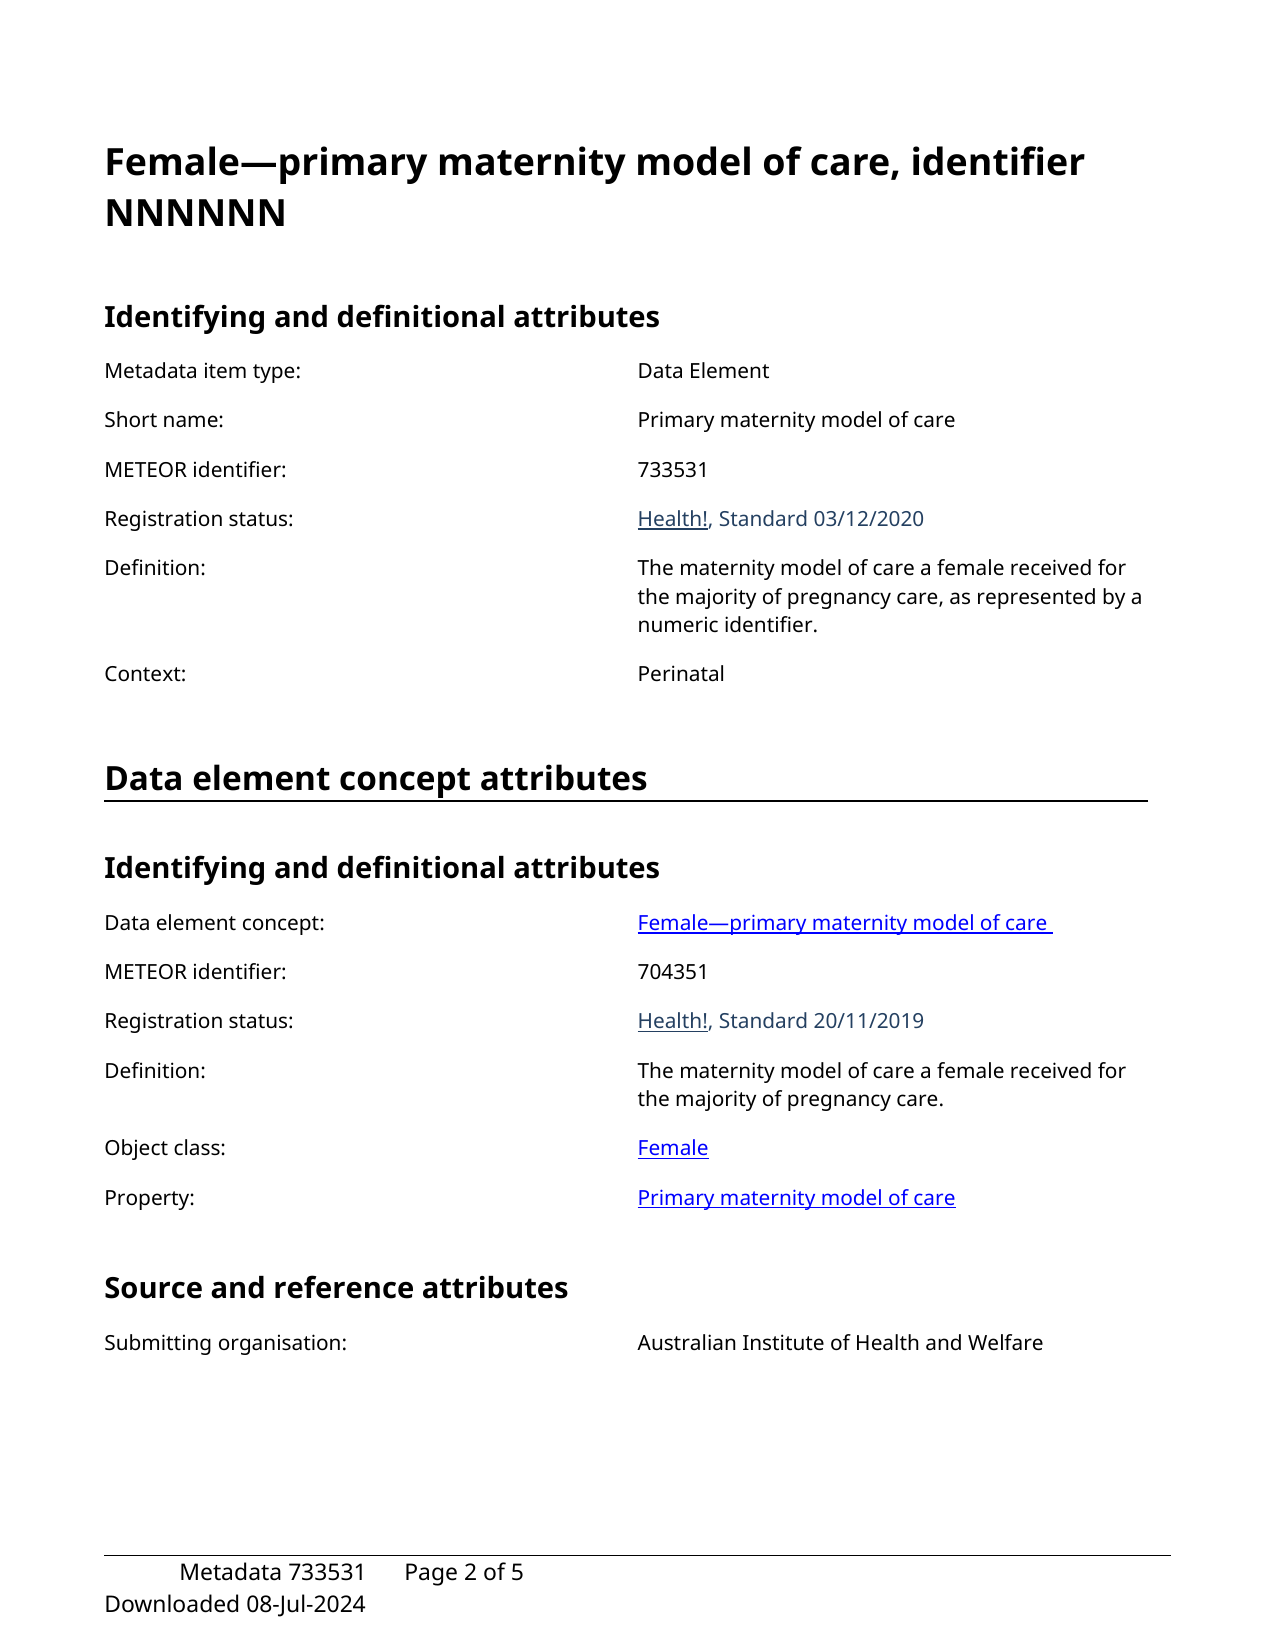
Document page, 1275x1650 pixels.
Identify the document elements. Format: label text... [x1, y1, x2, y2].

table_header Identifying and definitional attributes [93, 250, 1159, 346]
table_cell Registration status: [93, 494, 626, 543]
table_cell Definition: [93, 1045, 626, 1123]
table_cell Data Element [626, 346, 1159, 395]
table_cell Data element concept: [93, 898, 626, 947]
table_cell Female—primary maternity model of care [626, 898, 1159, 947]
table_cell Short name: [93, 395, 626, 444]
table_cell The maternity model of care a female received for the majority of pregnancy care, as represented by a numeric identifier. [626, 543, 1159, 649]
table_cell Health!, Standard 03/12/2020 [626, 494, 1159, 543]
table_cell Australian Institute of Health and Welfare [626, 1318, 1159, 1424]
table_cell The maternity model of care a female received for the majority of pregnancy care. [626, 1045, 1159, 1123]
table_cell Primary maternity model of care [626, 395, 1159, 444]
table_cell Perinatal [626, 649, 1159, 698]
table_cell Metadata item type: [93, 346, 626, 395]
table_cell METEOR identifier: [93, 947, 626, 996]
table_cell 704351 [626, 947, 1159, 996]
table_cell Identifying and definitional attributes [93, 802, 1159, 898]
table_cell Context: [93, 649, 626, 698]
table_cell Health!, Standard 20/11/2019 [626, 996, 1159, 1045]
table_cell Registration status: [93, 996, 626, 1045]
table_cell Property: [93, 1173, 626, 1222]
table_cell Definition: [93, 543, 626, 649]
table_cell 733531 [626, 445, 1159, 494]
subtitle Female—primary maternity model of care, identifier NNNNNN [104, 135, 1171, 237]
table_cell Primary maternity model of care [626, 1173, 1159, 1222]
table_cell Object class: [93, 1123, 626, 1172]
table_cell Submitting organisation: [93, 1318, 626, 1424]
table_cell Female [626, 1123, 1159, 1172]
table_header Data element concept attributes [93, 730, 1159, 802]
table_cell Source and reference attributes [93, 1222, 1159, 1318]
table_cell METEOR identifier: [93, 445, 626, 494]
